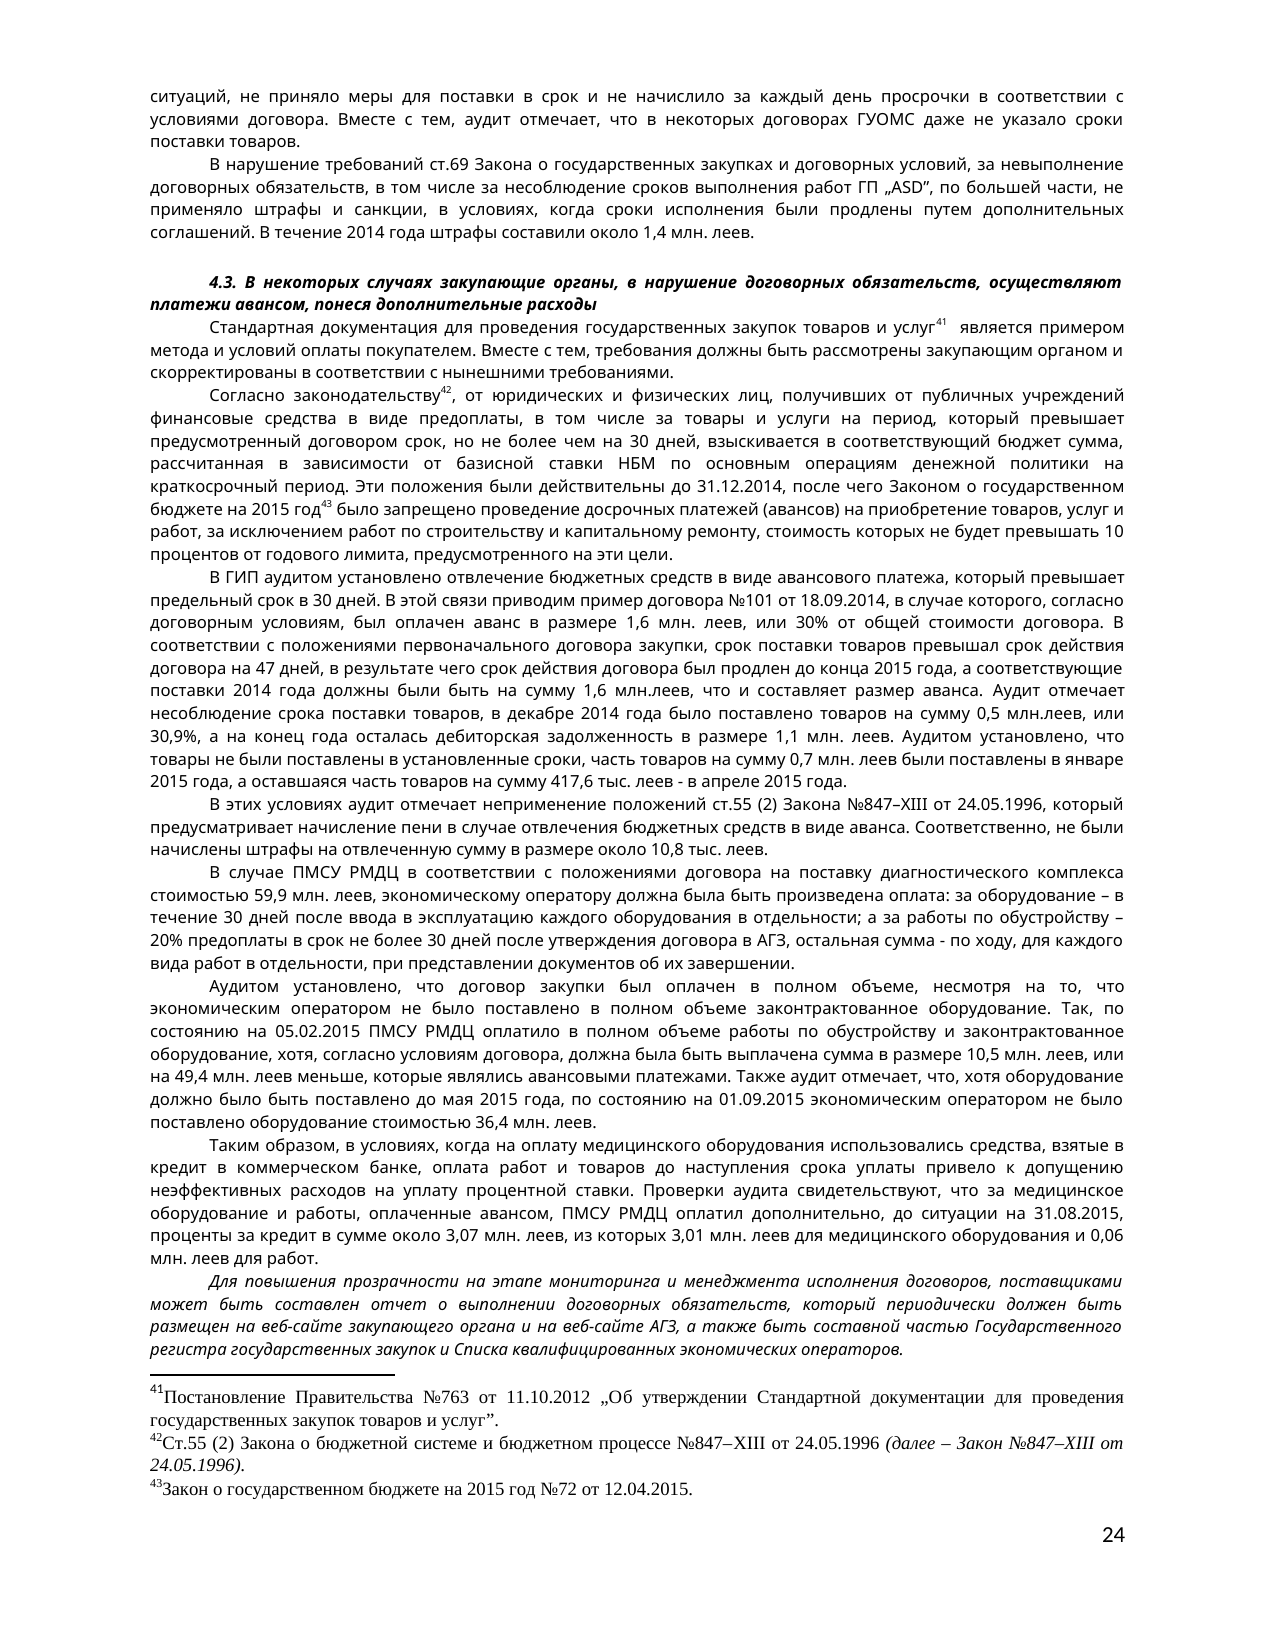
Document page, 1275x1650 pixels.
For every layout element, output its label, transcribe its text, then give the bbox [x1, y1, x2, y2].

text В этих условиях аудит отмечает неприменение положений ст.55 (2) Закона №847–XIII от 24.05.1996, который предусматривает начисление пени в случае отвлечения бюджетных средств в виде аванса. Соответственно, не были начислены штрафы на отвлеченную сумму в размере около 10,8 тыс. леев. [150, 792, 1125, 861]
text В ГИП аудитом установлено отвлечение бюджетных средств в виде авансового платежа, который превышает предельный срок в 30 дней. В этой связи приводим пример договора №101 от 18.09.2014, в случае которого, согласно договорным условиям, был оплачен аванс в размере 1,6 млн. леев, или 30% от общей стоимости договора. В соответствии с положениями первоначального договора закупки, срок поставки товаров превышал срок действия договора на 47 дней, в результате чего срок действия договора был продлен до конца 2015 года, а соответствующие поставки 2014 года должны были быть на сумму 1,6 млн.леев, что и составляет размер аванса. Аудит отмечает несоблюдение срока поставки товаров, в декабре 2014 года было поставлено товаров на сумму 0,5 млн.леев, или 30,9%, а на конец года осталась дебиторская задолженность в размере 1,1 млн. леев. Аудитом установлено, что товары не были поставлены в установленные сроки, часть товаров на сумму 0,7 млн. леев были поставлены в январе 2015 года, а оставшаяся часть товаров на сумму 417,6 тыс. леев - в апреле 2015 года. [150, 565, 1125, 792]
text В нарушение требований ст.69 Закона о государственных закупках и договорных условий, за невыполнение договорных обязательств, в том числе за несоблюдение сроков выполнения работ ГП „ASD”, по большей части, не применяло штрафы и санкции, в условиях, когда сроки исполнения были продлены путем дополнительных соглашений. В течение 2014 года штрафы составили около 1,4 млн. леев. [150, 152, 1125, 243]
subtitle 4.3. В некоторых случаях закупающие органы, в нарушение договорных обязательств, осуществляют платежи авансом, понеся дополнительные расходы [150, 270, 1125, 316]
text Для повышения прозрачности на этапе мониторинга и менеджмента исполнения договоров, поставщиками может быть составлен отчет о выполнении договорных обязательств, который периодически должен быть размещен на веб-сайте закупающего органа и на веб-сайте АГЗ, а также быть составной частью Государственного регистра государственных закупок и Списка квалифицированных экономических операторов. [150, 1269, 1125, 1360]
text В случае ПМСУ РМДЦ в соответствии с положениями договора на поставку диагностического комплекса стоимостью 59,9 млн. леев, экономическому оператору должна была быть произведена оплата: за оборудование – в течение 30 дней после ввода в эксплуатацию каждого оборудования в отдельности; а за работы по обустройству – 20% предоплаты в срок не более 30 дней после утверждения договора в АГЗ, остальная сумма - по ходу, для каждого вида работ в отдельности, при представлении документов об их завершении. [150, 861, 1125, 974]
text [150, 84, 1125, 152]
text Таким образом, в условиях, когда на оплату медицинского оборудования использовались средства, взятые в кредит в коммерческом банке, оплата работ и товаров до наступления срока уплаты привело к допущению неэффективных расходов на уплату процентной ставки. Проверки аудита свидетельствуют, что за медицинское оборудование и работы, оплаченные авансом, ПМСУ РМДЦ оплатил дополнительно, до ситуации на 31.08.2015, проценты за кредит в сумме около 3,07 млн. леев, из которых 3,01 млн. леев для медицинского оборудования и 0,06 млн. леев для работ. [150, 1133, 1125, 1269]
text Согласно законодательству, от юридических и физических лиц, получивших от публичных учреждений финансовые средства в виде предоплаты, в том числе за товары и услуги на период, который превышает предусмотренный договором срок, но не более чем на 30 дней, взыскивается в соответствующий бюджет сумма, рассчитанная в зависимости от базисной ставки НБМ по основным операциям денежной политики на краткосрочный период. Эти положения были действительны до 31.12.2014, после чего Законом о государственном бюджете на 2015 год было запрещено проведение досрочных платежей (авансов) на приобретение товаров, услуг и работ, за исключением работ по строительству и капитальному ремонту, стоимость которых не будет превышать 10 процентов от годового лимита, предусмотренного на эти цели. [150, 384, 1125, 565]
text Стандартная документация для проведения государственных закупок товаров и услуг является примером метода и условий оплаты покупателем. Вместе с тем, требования должны быть рассмотрены закупающим органом и скорректированы в соответствии с нынешними требованиями. [150, 316, 1125, 384]
text Аудитом установлено, что договор закупки был оплачен в полном объеме, несмотря на то, что экономическим оператором не было поставлено в полном объеме законтрактованное оборудование. Так, по состоянию на 05.02.2015 ПМСУ РМДЦ оплатило в полном объеме работы по обустройству и законтрактованное оборудование, хотя, согласно условиям договора, должна была быть выплачена сумма в размере 10,5 млн. леев, или на 49,4 млн. леев меньше, которые являлись авансовыми платежами. Также аудит отмечает, что, хотя оборудование должно было быть поставлено до мая 2015 года, по состоянию на 01.09.2015 экономическим оператором не было поставлено оборудование стоимостью 36,4 млн. леев. [150, 974, 1125, 1133]
